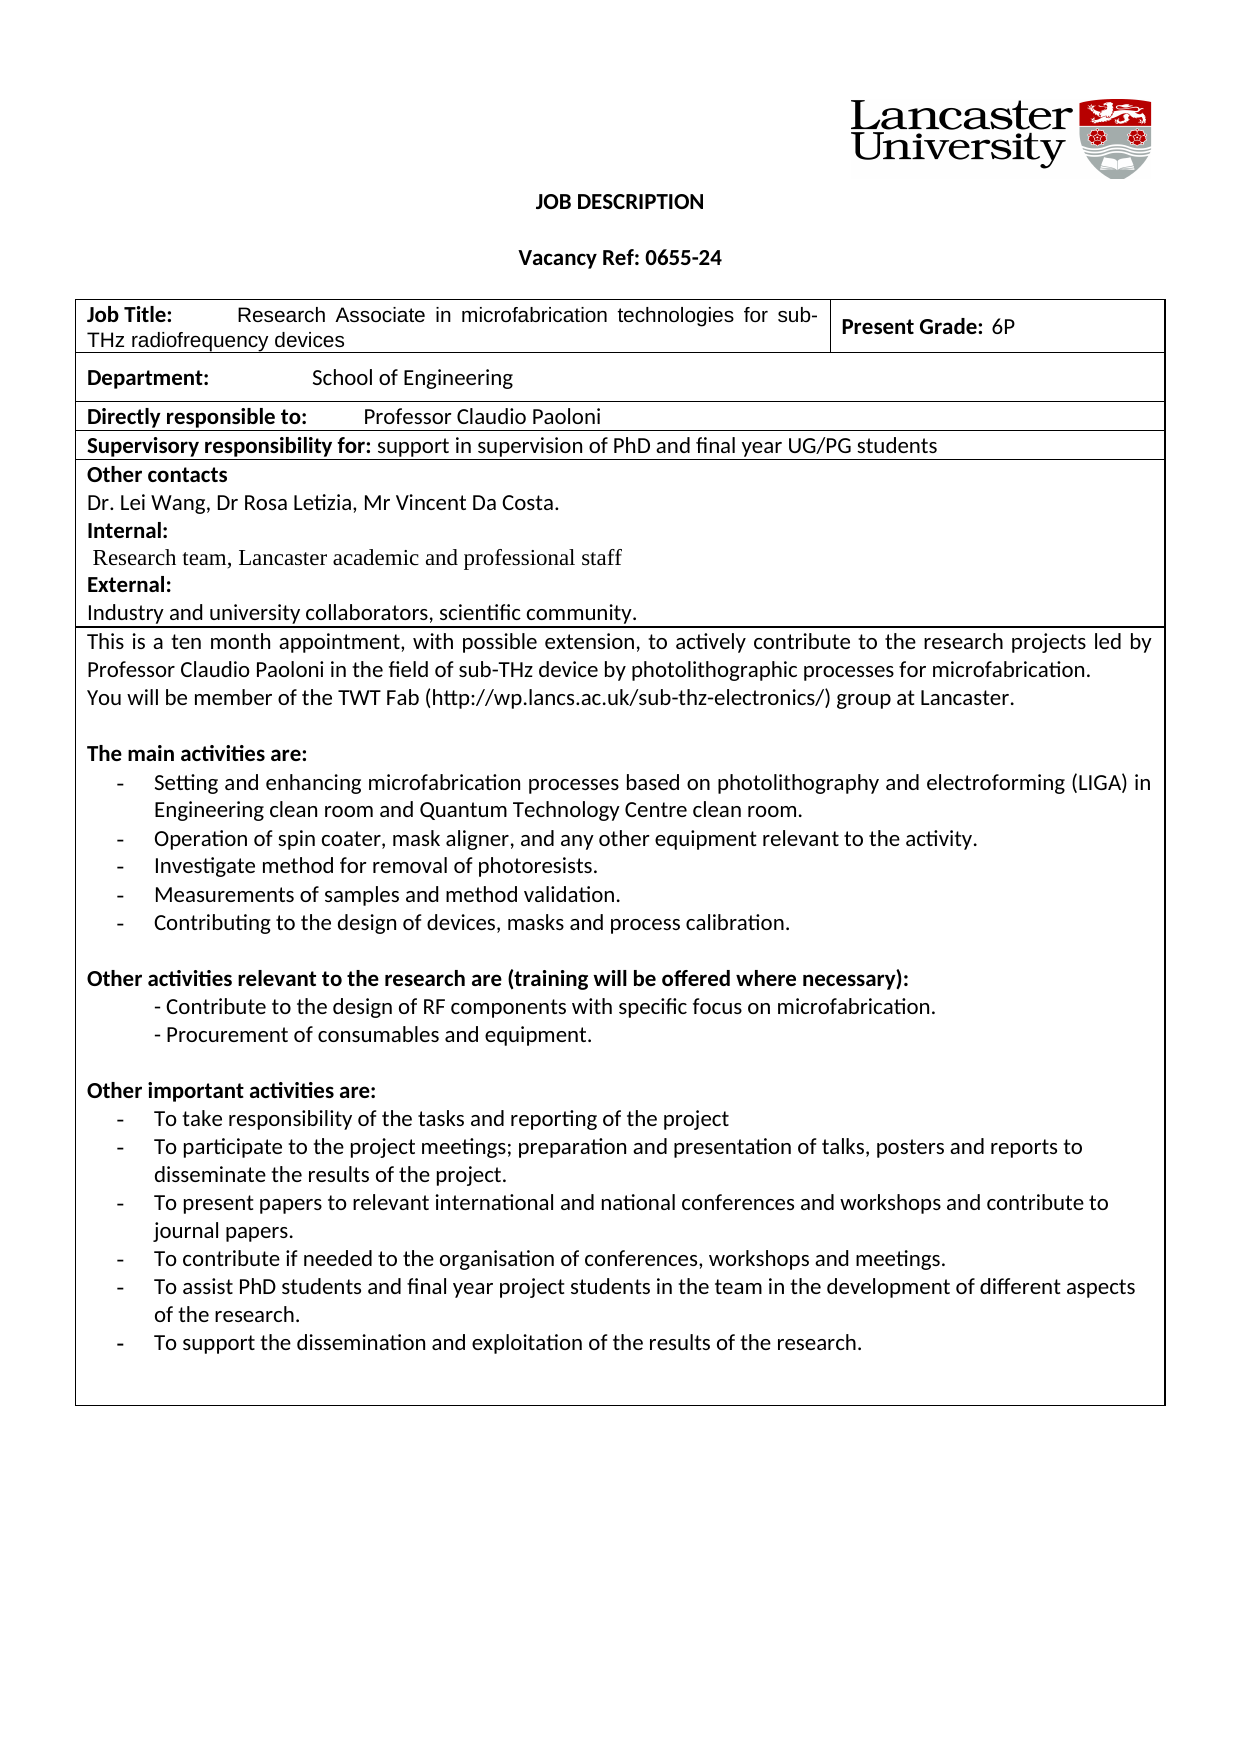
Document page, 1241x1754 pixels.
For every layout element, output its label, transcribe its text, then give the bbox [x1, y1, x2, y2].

table_cell Internal: [76, 516, 1164, 570]
table_cell Other contacts Dr. Lei Wang, Dr Rosa Letizia, Mr Vincent Da Costa. [76, 460, 1164, 516]
picture [851, 99, 1151, 179]
table_cell This is a ten month appointment, with possible extension, to actively contribute to the research projects led by Professor Claudio Paoloni in the field of sub-THz device by photolithographic processes for microfabrication. You will be member of the TWT Fab (http://wp.lancs.ac.uk/sub-thz-electronics/) group at Lancaster. The main activities are: Setting and enhancing microfabrication processes based on photolithography and electroforming (LIGA) in Engineering clean room and Quantum Technology Centre clean room. Operation of spin coater, mask aligner, and any other equipment relevant to the activity. Investigate method for removal of photoresists. Measurements of samples and method validation. Contributing to the design of devices, masks and process calibration. Other activities relevant to the research are (training will be offered where necessary): - Contribute to the design of RF components with specific focus on microfabrication. - Procurement of consumables and equipment. Other important activities are: To take responsibility of the tasks and reporting of the project To participate to the project meetings; preparation and presentation of talks, posters and reports to disseminate the results of the project. To present papers to relevant international and national conferences and workshops and contribute to journal papers. To contribute if needed to the organisation of conferences, workshops and meetings. To assist PhD students and final year project students in the team in the development of different aspects of the research. To support the dissemination and exploitation of the results of the research. [76, 628, 1164, 1405]
text Vacancy Ref: [75, 243, 1165, 271]
table_cell Supervisory responsibility for: support in supervision of PhD and final year UG/PG students [76, 431, 1164, 459]
table_cell Department: [76, 353, 1164, 401]
table_header Job Title: [76, 300, 830, 352]
text JOB DESCRIPTION [75, 187, 1165, 215]
table_cell External: Industry and university collaborators, scientific community. [76, 570, 1164, 626]
table_header Present Grade: [831, 300, 1164, 352]
table_cell Directly responsible to: Professor Claudio Paoloni [76, 402, 1164, 430]
